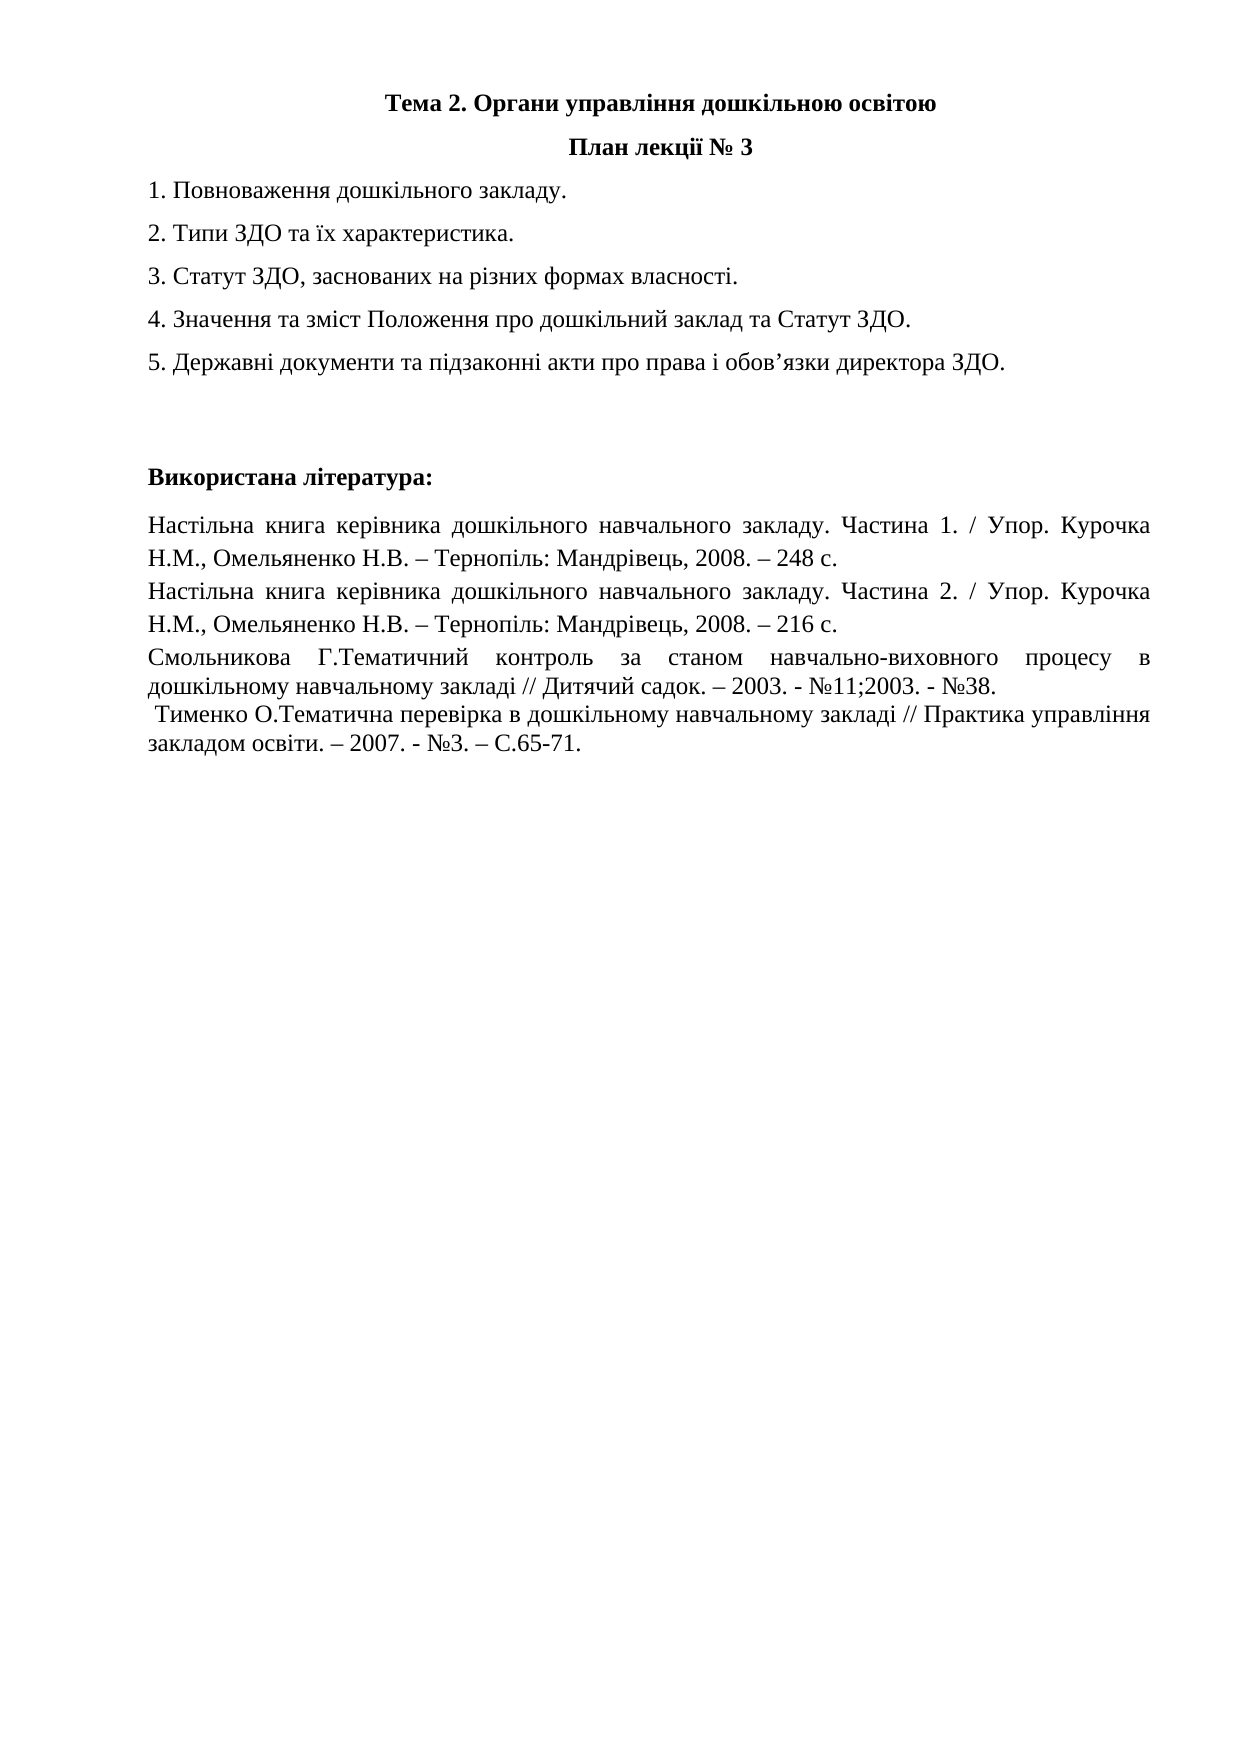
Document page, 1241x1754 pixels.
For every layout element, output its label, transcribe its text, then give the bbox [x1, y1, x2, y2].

text Тименко О.Тематична перевірка в дошкільному навчальному закладі // Практика управління закладом освіти. – 2007. - №3. – С.65-71. [148, 699, 1152, 757]
text Настільна книга керівника дошкільного навчального закладу. Частина 1. / Упор. Курочка Н.М., Омельяненко Н.В. – Тернопіль: Мандрівець, 2008. – 248 с. [148, 510, 1152, 572]
text 2. Типи ЗДО та їх характеристика. [148, 218, 1152, 247]
text Настільна книга керівника дошкільного навчального закладу. Частина 2. / Упор. Курочка Н.М., Омельяненко Н.В. – Тернопіль: Мандрівець, 2008. – 216 с. [148, 576, 1152, 638]
text 3. Статут ЗДО, заснованих на різних формах власності. [148, 261, 1152, 290]
text 5. Державні документи та підзаконні акти про права і обов’язки директора ЗДО. [148, 347, 1152, 376]
text План лекції № 3 [148, 132, 1152, 160]
text Тема 2. Органи управління дошкільною освітою [148, 88, 1152, 117]
text Смольникова Г.Тематичний контроль за станом навчально-виховного процесу в дошкільному навчальному закладі // Дитячий садок. – 2003. - №11;2003. - №38. [148, 642, 1152, 699]
text 4. Значення та зміст Положення про дошкільний заклад та Статут ЗДО. [148, 304, 1152, 333]
text Використана література: [148, 462, 1152, 491]
text 1. Повноваження дошкільного закладу. [148, 175, 1152, 203]
